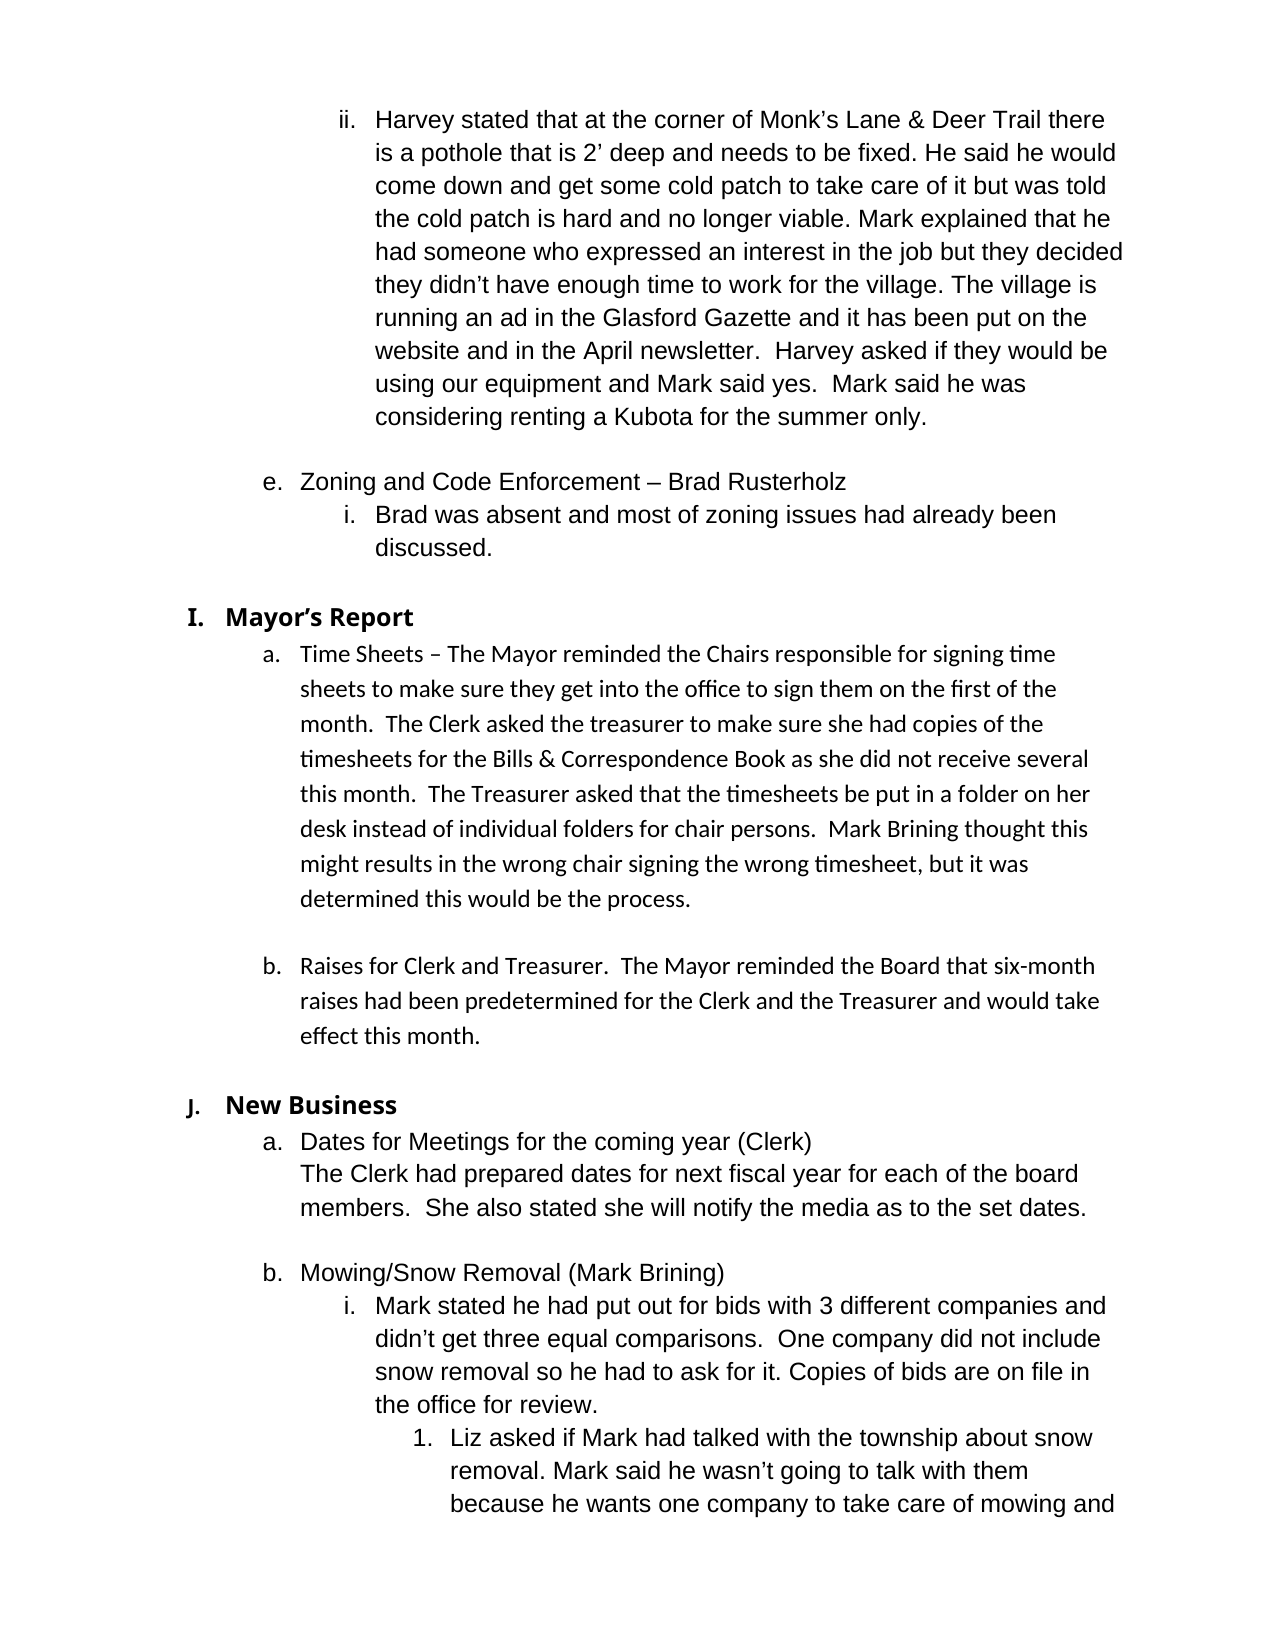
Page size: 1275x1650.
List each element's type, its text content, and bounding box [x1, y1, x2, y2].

list Mowing/Snow Removal (Mark Brining) [262, 1258, 1125, 1286]
list Mark stated he had put out for bids with 3 different companies and didn’t get three equal comparisons. One company did not include snow removal so he had to ask for it. Copies of bids are on file in the office for review. [356, 1291, 1125, 1418]
list Dates for Meetings for the coming year (Clerk) [262, 1126, 1125, 1155]
list Harvey stated that at the corner of Monk’s Lane & Deer Trail there is a pothole that is 2’ deep and needs to be fixed. He said he would come down and get some cold patch to take care of it but was told the cold patch is hard and no longer viable. Mark explained that he had someone who expressed an interest in the job but they decided they didn’t have enough time to work for the village. The village is running an ad in the Glasford Gazette and it has been put on the website and in the April newsletter. Harvey asked if they would be using our equipment and Mark said yes. Mark said he was considering renting a Kubota for the summer only. [356, 105, 1125, 463]
list New Business [187, 1087, 1125, 1121]
list Time Sheets – The Mayor reminded the Chairs responsible for signing time sheets to make sure they get into the office to sign them on the first of the month. The Clerk asked the treasurer to make sure she had copies of the timesheets for the Bills & Correspondence Book as she did not receive several this month. The Treasurer asked that the timesheets be put in a folder on her desk instead of individual folders for chair persons. Mark Brining thought this might results in the wrong chair signing the wrong timesheet, but it was determined this would be the process. [262, 638, 1125, 946]
list Raises for Clerk and Treasurer. The Mayor reminded the Board that six-month raises had been predetermined for the Clerk and the Treasurer and would take effect this month. [262, 950, 1125, 1083]
list Mayor’s Report [187, 599, 1125, 633]
list Zoning and Code Enforcement – Brad Rusterholz [262, 467, 1125, 496]
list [412, 1423, 1125, 1517]
list The Clerk had prepared dates for next fiscal year for each of the board members. She also stated she will notify the media as to the set dates. [300, 1159, 1125, 1253]
list Brad was absent and most of zoning issues had already been discussed. [356, 500, 1125, 562]
